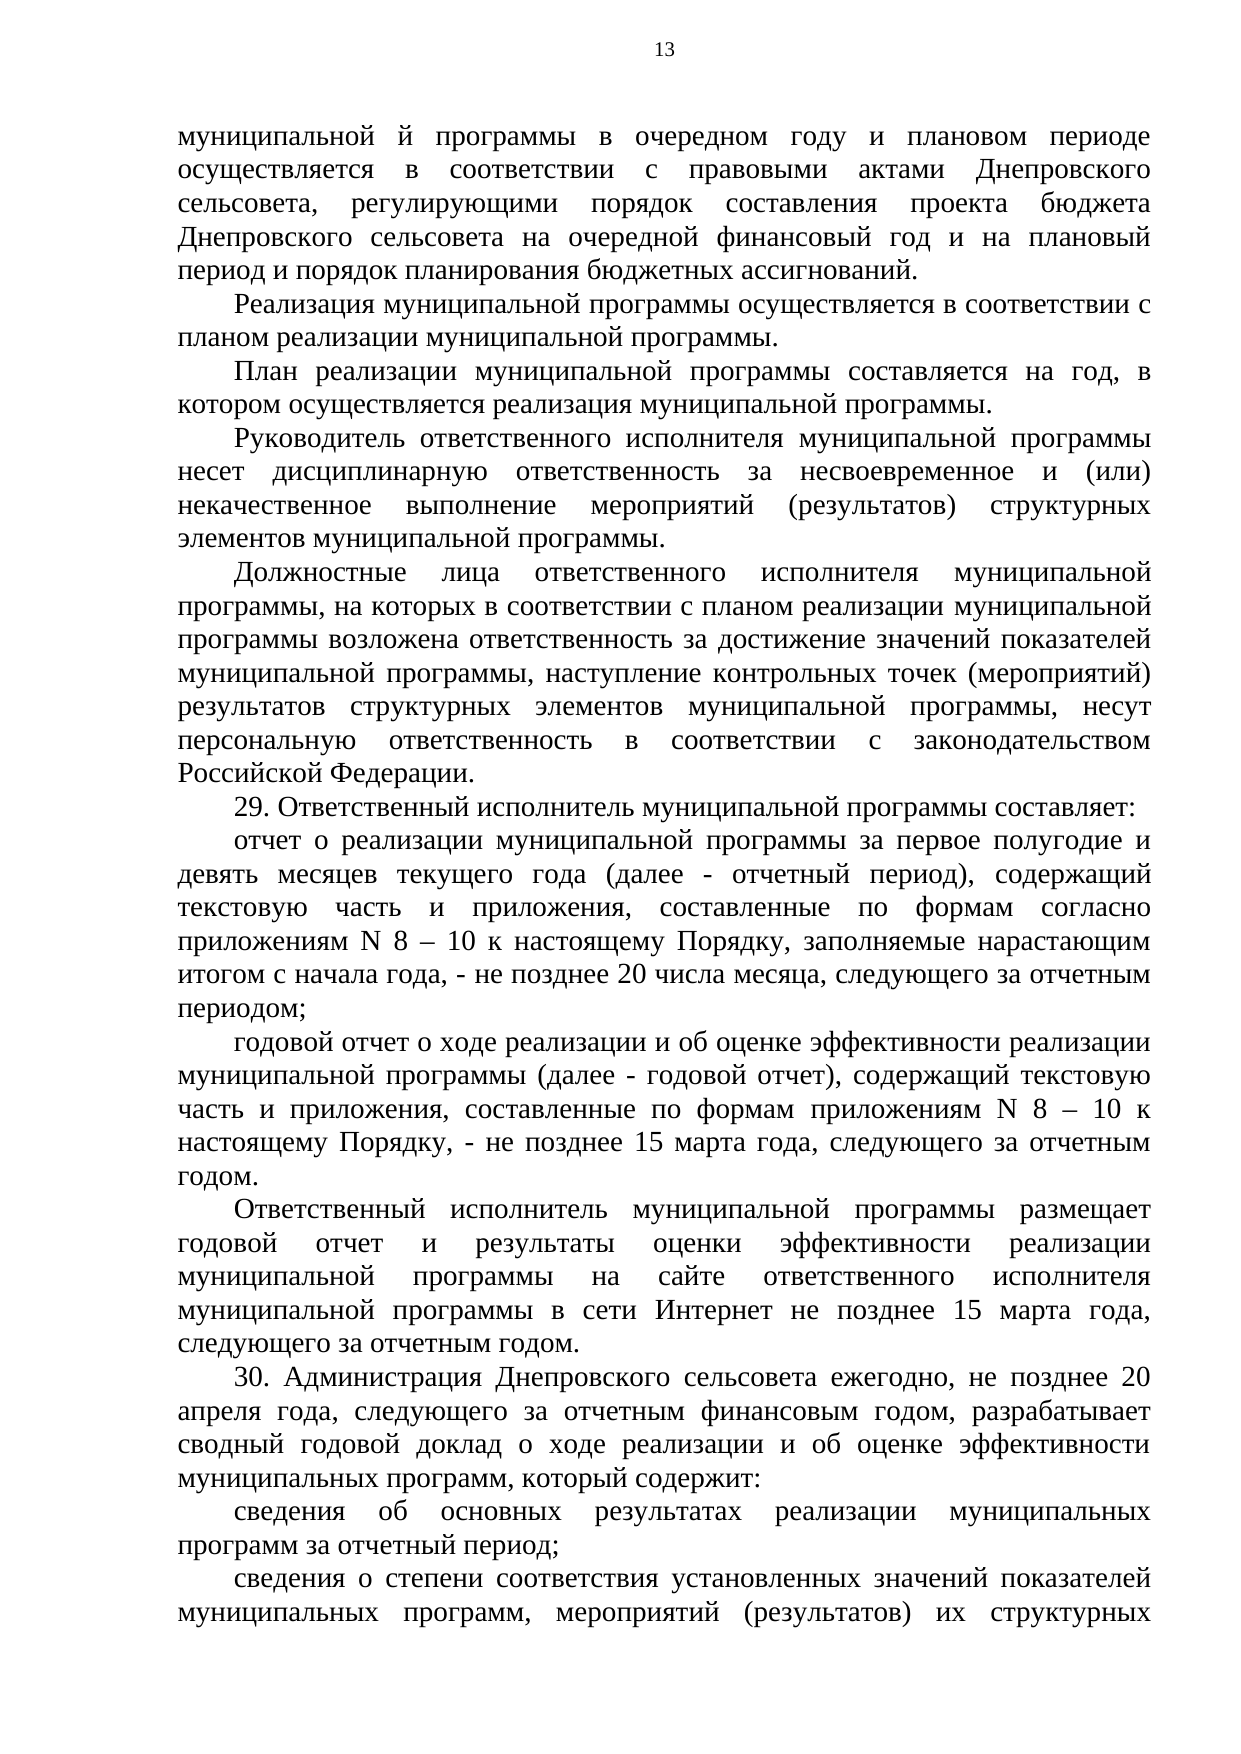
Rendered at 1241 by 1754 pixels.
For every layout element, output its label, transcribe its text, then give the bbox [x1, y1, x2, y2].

text сведения об основных результатах реализации муниципальных программ за отчетный период; [177, 1493, 1152, 1560]
text План реализации муниципальной программы составляется на год, в котором осуществляется реализация муниципальной программы. [177, 353, 1152, 420]
text Должностные лица ответственного исполнителя муниципальной программы, на которых в соответствии с планом реализации муниципальной программы возложена ответственность за достижение значений показателей муниципальной программы, наступление контрольных точек (мероприятий) результатов структурных элементов муниципальной программы, несут персональную ответственность в соответствии с законодательством Российской Федерации. [177, 554, 1152, 789]
text годовой отчет о ходе реализации и об оценке эффективности реализации муниципальной программы (далее - годовой отчет), содержащий текстовую часть и приложения, составленные по формам приложениям N 8 – 10 к настоящему Порядку, - не позднее 15 марта года, следующего за отчетным годом. [177, 1024, 1152, 1191]
text Ответственный исполнитель муниципальной программы размещает годовой отчет и результаты оценки эффективности реализации муниципальной программы на сайте ответственного исполнителя муниципальной программы в сети Интернет не позднее 15 марта года, следующего за отчетным годом. [177, 1191, 1152, 1359]
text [177, 1560, 1152, 1627]
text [177, 118, 1152, 286]
text отчет о реализации муниципальной программы за первое полугодие и девять месяцев текущего года (далее - отчетный период), содержащий текстовую часть и приложения, составленные по формам согласно приложениям N 8 – 10 к настоящему Порядку, заполняемые нарастающим итогом с начала года, - не позднее 20 числа месяца, следующего за отчетным периодом; [177, 822, 1152, 1024]
text Реализация муниципальной программы осуществляется в соответствии с планом реализации муниципальной программы. [177, 286, 1152, 353]
text 30. Администрация Днепровского сельсовета ежегодно, не позднее 20 апреля года, следующего за отчетным финансовым годом, разрабатывает сводный годовой доклад о ходе реализации и об оценке эффективности муниципальных программ, который содержит: [177, 1359, 1152, 1493]
text Руководитель ответственного исполнителя муниципальной программы несет дисциплинарную ответственность за несвоевременное и (или) некачественное выполнение мероприятий (результатов) структурных элементов муниципальной программы. [177, 420, 1152, 554]
text 29. Ответственный исполнитель муниципальной программы составляет: [177, 789, 1152, 822]
